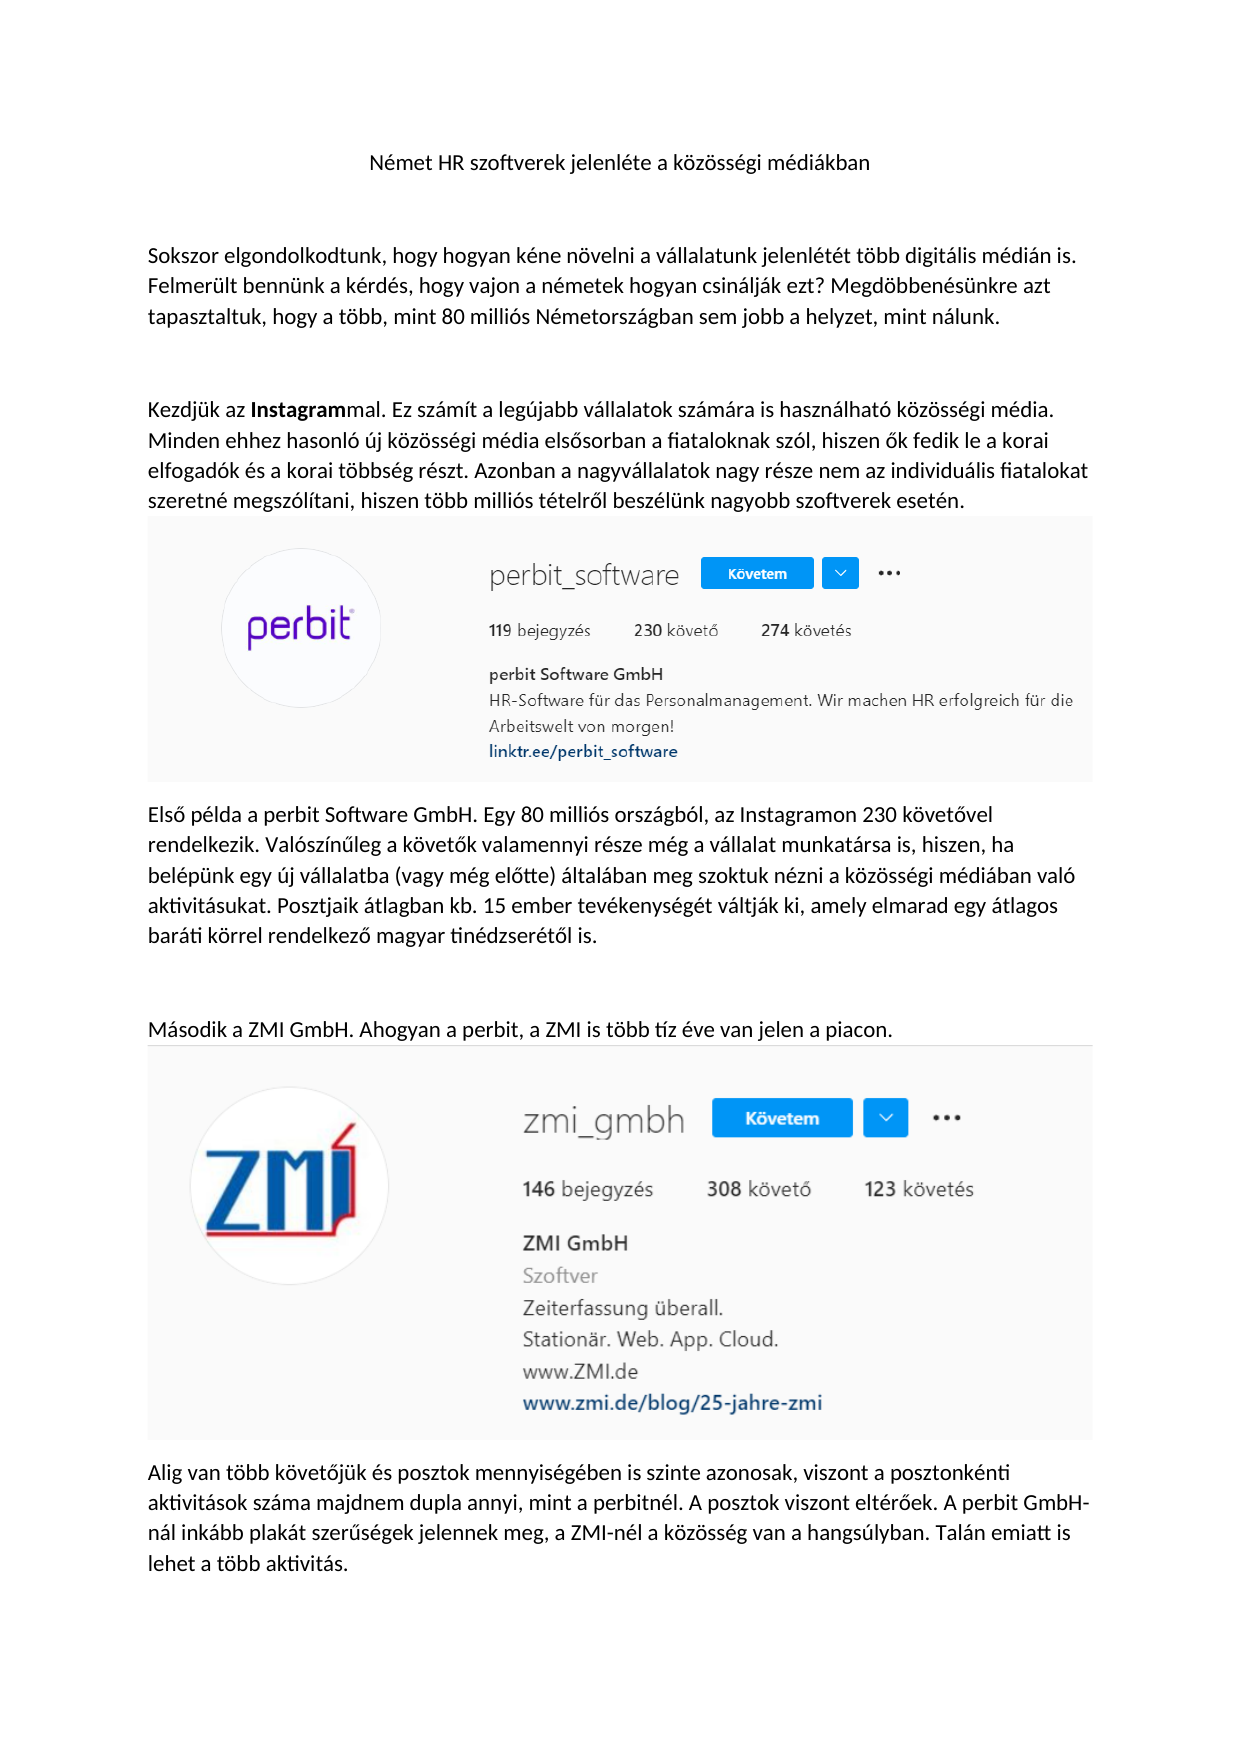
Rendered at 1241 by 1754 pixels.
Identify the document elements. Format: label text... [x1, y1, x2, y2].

text Német HR szoftverek jelenléte a közösségi médiákban [148, 148, 1093, 176]
text Második a ZMI GmbH. Ahogyan a perbit, a ZMI is több tíz éve van jelen a piacon. [148, 1015, 1093, 1045]
text Első példa a perbit Software GmbH. Egy 80 milliós országból, az Instagramon 230 követővel rendelkezik. Valószínűleg a követők valamennyi része még a vállalat munkatársa is, hiszen, ha belépünk egy új vállalatba (vagy még előtte) általában meg szoktuk nézni a közösségi médiában való aktivitásukat. Posztjaik átlagban kb. 15 ember tevékenységét váltják ki, amely elmarad egy átlagos baráti körrel rendelkező magyar tinédzserétől is. [148, 800, 1093, 949]
text Sokszor elgondolkodtunk, hogy hogyan kéne növelni a vállalatunk jelenlétét több digitális médián is. Felmerült bennünk a kérdés, hogy vajon a németek hogyan csinálják ezt? Megdöbbenésünkre azt tapasztaltuk, hogy a több, mint 80 milliós Németországban sem jobb a helyzet, mint nálunk. [148, 241, 1093, 330]
picture [147, 1045, 1093, 1440]
text Alig van több követőjük és posztok mennyiségében is szinte azonosak, viszont a posztonkénti aktivitások száma majdnem dupla annyi, mint a perbitnél. A posztok viszont eltérőek. A perbit GmbH-nál inkább plakát szerűségek jelennek meg, a ZMI-nél a közösség van a hangsúlyban. Talán emiatt is lehet a több aktivitás. [148, 1458, 1093, 1577]
picture [147, 516, 1093, 782]
text Kezdjük az Instagrammal. Ez számít a legújabb vállalatok számára is használható közösségi média. Minden ehhez hasonló új közösségi média elsősorban a fiataloknak szól, hiszen ők fedik le a korai elfogadók és a korai többség részt. Azonban a nagyvállalatok nagy része nem az individuális fiatalokat szeretné megszólítani, hiszen több milliós tételről beszélünk nagyobb szoftverek esetén. [148, 396, 1093, 516]
